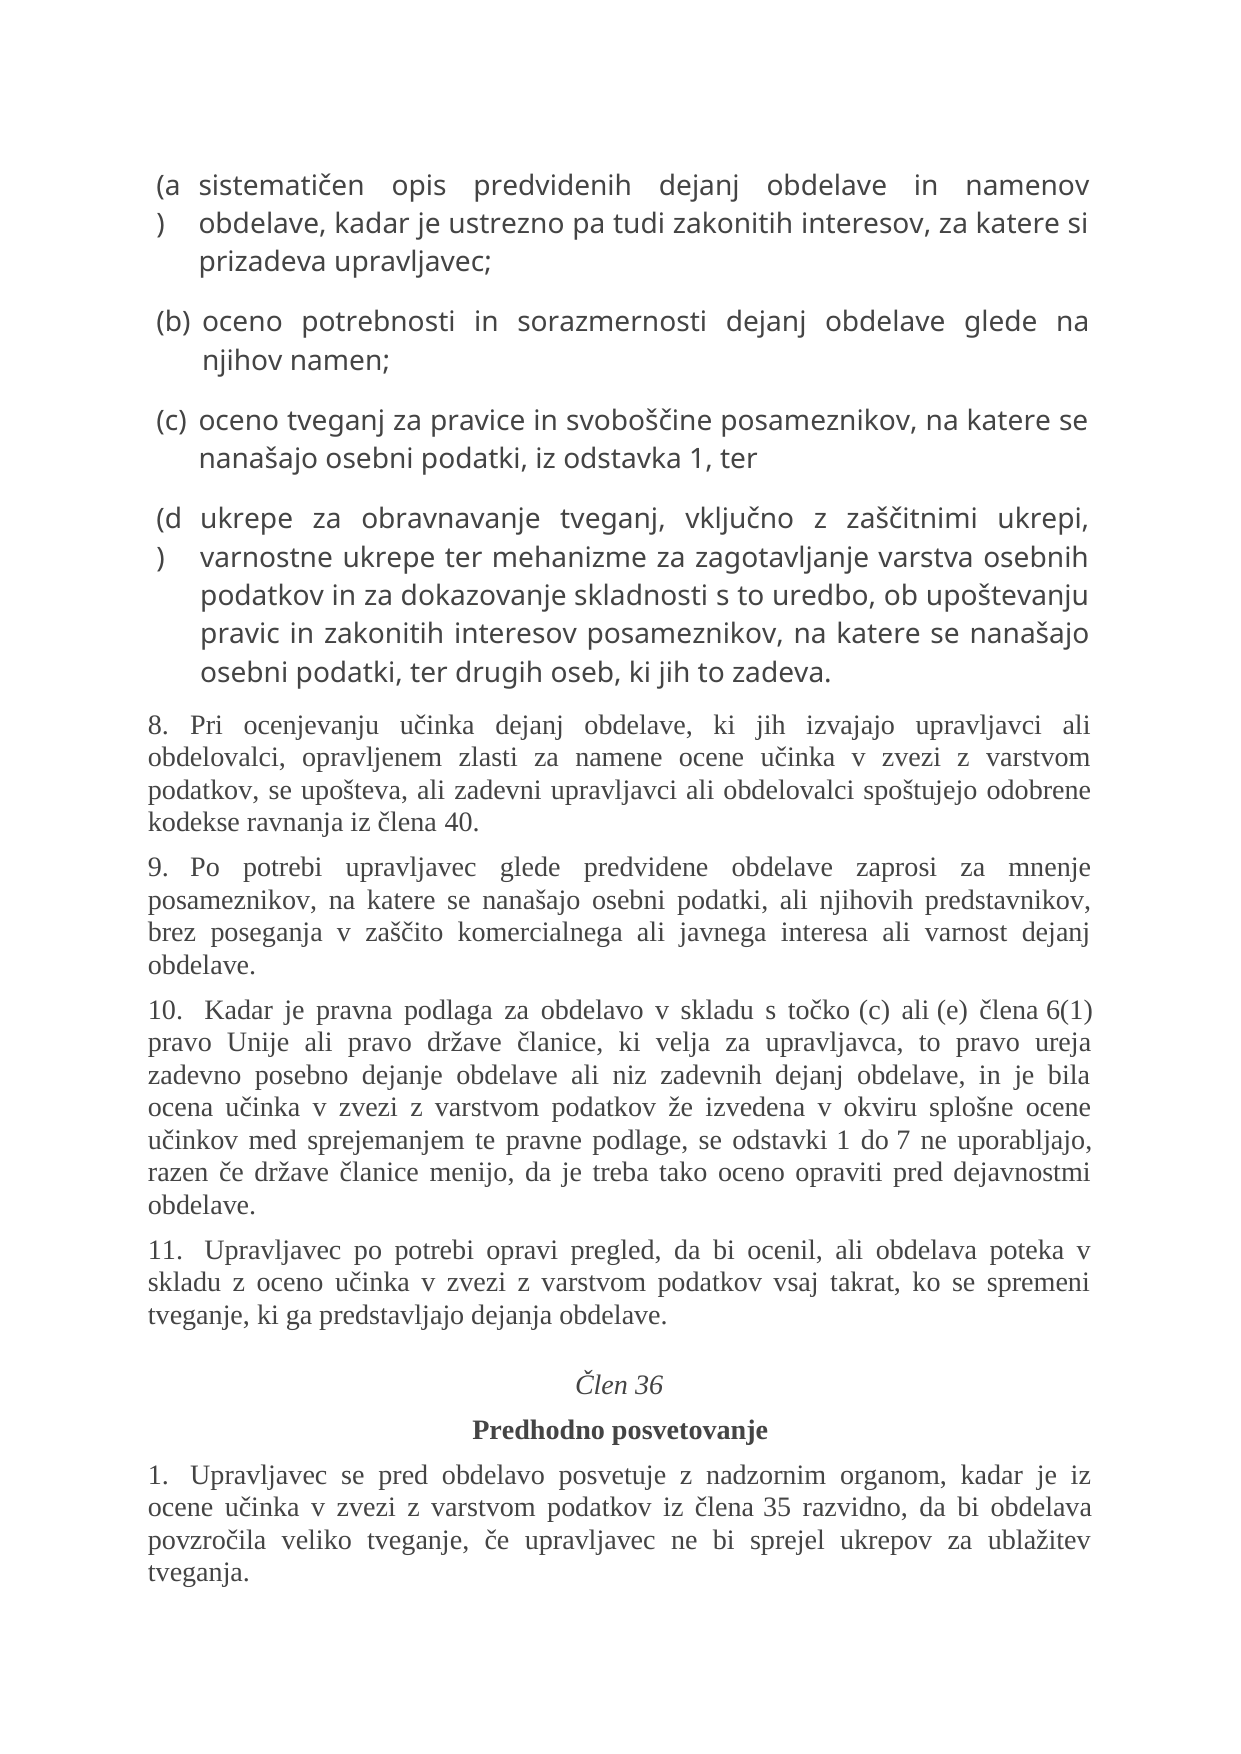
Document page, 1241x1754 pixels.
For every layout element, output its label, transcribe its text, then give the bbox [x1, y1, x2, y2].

text 9. Po potrebi upravljavec glede predvidene obdelave zaprosi za mnenje posameznikov, na katere se nanašajo osebni podatki, ali njihovih predstavnikov, brez poseganja v zaščito komercialnega ali javnega interesa ali varnost dejanj obdelave. [148, 850, 1093, 980]
text Predhodno posvetovanje [148, 1413, 1093, 1445]
table_header ukrepe za obravnavanje tveganj, vključno z zaščitnimi ukrepi, varnostne ukrepe ter mehanizme za zagotavljanje varstva osebnih podatkov in za dokazovanje skladnosti s to uredbo, ob upoštevanju pravic in zakonitih interesov posameznikov, na katere se nanašajo osebni podatki, ter drugih oseb, ki jih to zadeva. [193, 483, 1093, 693]
table_header (d) [149, 483, 191, 693]
table_header (a) [149, 149, 190, 283]
table_header oceno potrebnosti in sorazmernosti dejanj obdelave glede na njihov namen; [195, 286, 1093, 381]
table_header (c) [149, 385, 190, 480]
text 8. Pri ocenjevanju učinka dejanj obdelave, ki jih izvajajo upravljavci ali obdelovalci, opravljenem zlasti za namene ocene učinka v zvezi z varstvom podatkov, se upošteva, ali zadevni upravljavci ali obdelovalci spoštujejo odobrene kodekse ravnanja iz člena 40. [148, 708, 1093, 838]
text 10. Kadar je pravna podlaga za obdelavo v skladu s točko (c) ali (e) člena 6(1) pravo Unije ali pravo države članice, ki velja za upravljavca, to pravo ureja zadevno posebno dejanje obdelave ali niz zadevnih dejanj obdelave, in je bila ocena učinka v zvezi z varstvom podatkov že izvedena v okviru splošne ocene učinkov med sprejemanjem te pravne podlage, se odstavki 1 do 7 ne uporabljajo, razen če države članice menijo, da je treba tako oceno opraviti pred dejavnostmi obdelave. [148, 993, 1093, 1220]
table_header oceno tveganj za pravice in svoboščine posameznikov, na katere se nanašajo osebni podatki, iz odstavka 1, ter [191, 385, 1093, 480]
table_header sistematičen opis predvidenih dejanj obdelave in namenov obdelave, kadar je ustrezno pa tudi zakonitih interesov, za katere si prizadeva upravljavec; [191, 149, 1093, 283]
text Člen 36 [148, 1368, 1093, 1400]
text 1. Upravljavec se pred obdelavo posvetuje z nadzornim organom, kadar je iz ocene učinka v zvezi z varstvom podatkov iz člena 35 razvidno, da bi obdelava povzročila veliko tveganje, če upravljavec ne bi sprejel ukrepov za ublažitev tveganja. [148, 1458, 1093, 1588]
text 11. Upravljavec po potrebi opravi pregled, da bi ocenil, ali obdelava poteka v skladu z oceno učinka v zvezi z varstvom podatkov vsaj takrat, ko se spremeni tveganje, ki ga predstavljajo dejanja obdelave. [148, 1233, 1093, 1330]
table_header (b) [149, 286, 193, 381]
